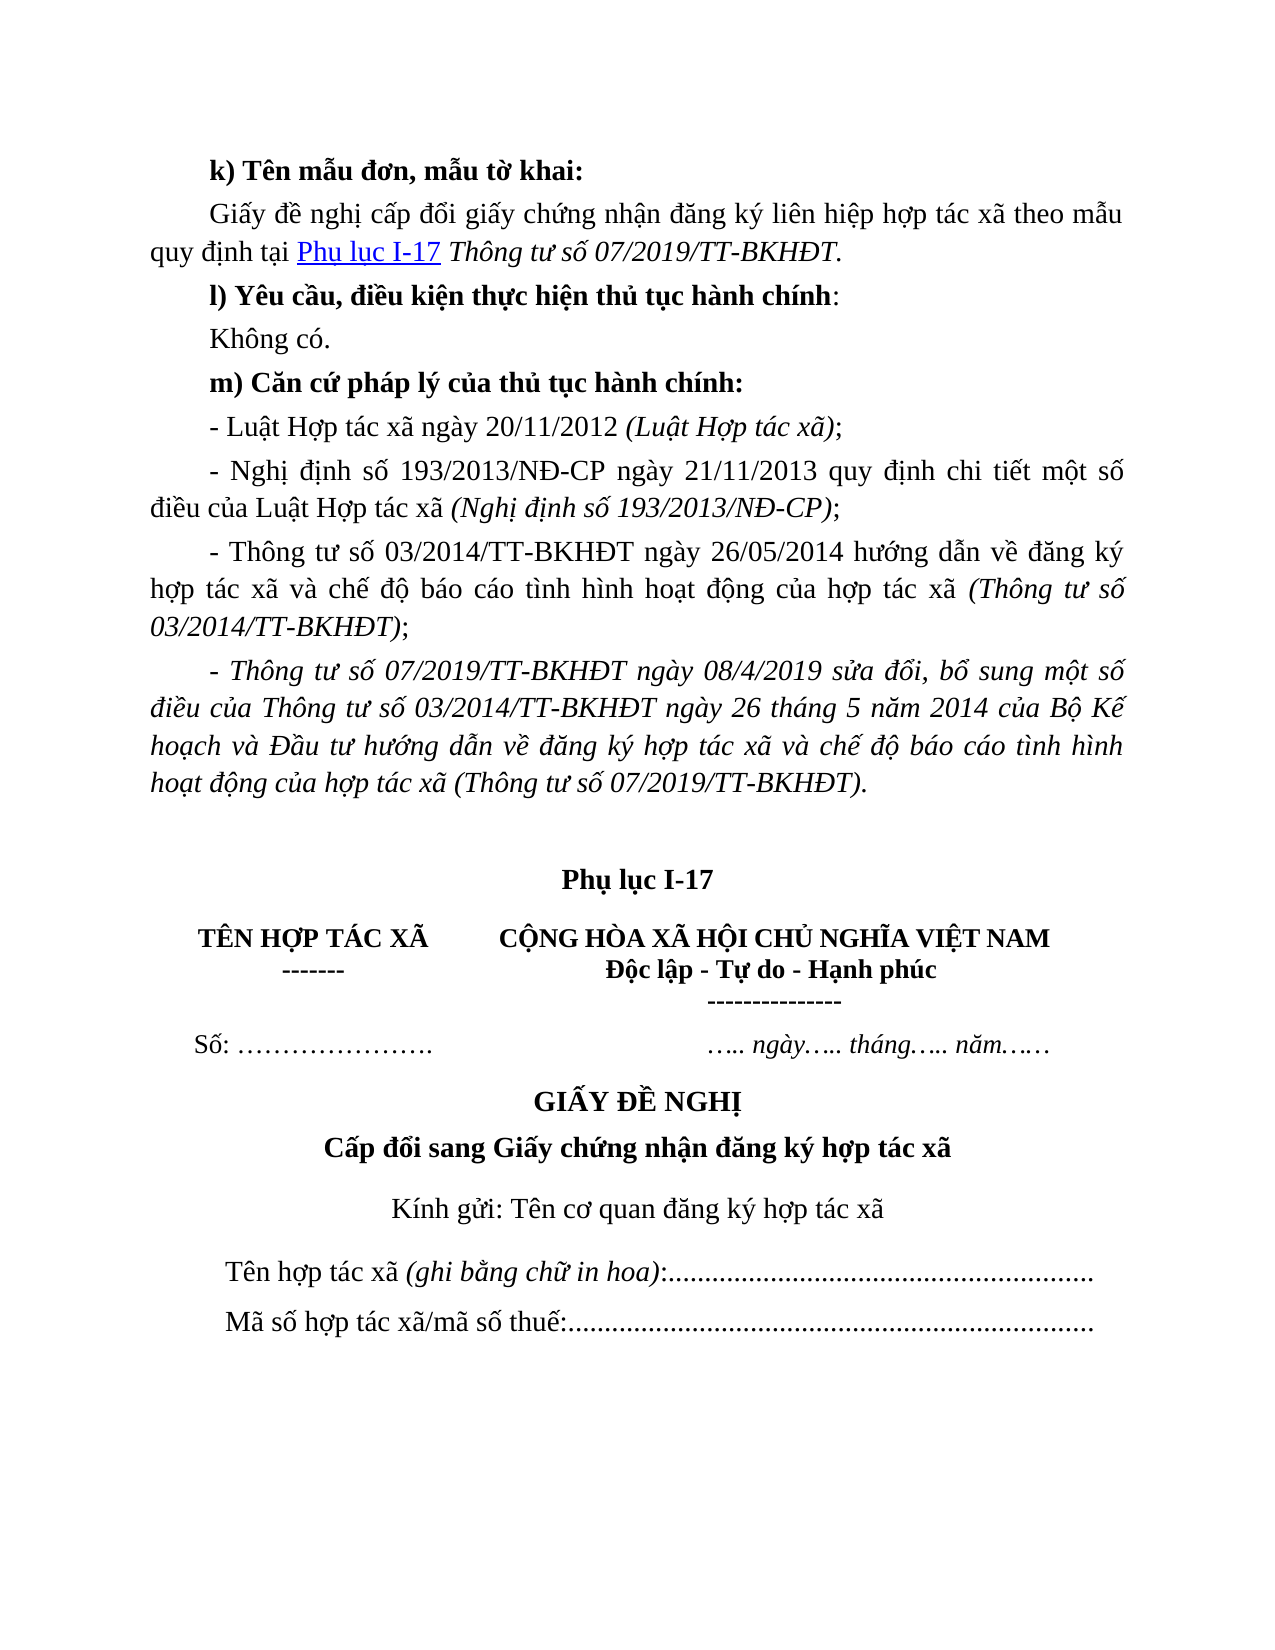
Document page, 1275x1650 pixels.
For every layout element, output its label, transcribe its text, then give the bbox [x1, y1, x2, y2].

text k) Tên mẫu đơn, mẫu tờ khai: [150, 150, 1125, 187]
text GIẤY ĐỀ NGHỊ [150, 1084, 1125, 1117]
text - Nghị định số 193/2013/NĐ-CP ngày 21/11/2013 quy định chi tiết một số điều của Luật Hợp tác xã (Nghị định số 193/2013/NĐ-CP); [150, 450, 1125, 525]
text l) Yêu cầu, điều kiện thực hiện thủ tục hành chính: [150, 275, 1125, 312]
text m) Căn cứ pháp lý của thủ tục hành chính: [150, 362, 1125, 400]
text Mã số hợp tác xã/mã số thuế: [150, 1301, 1125, 1338]
text Cấp đổi sang Giấy chứng nhận đăng ký hợp tác xã [150, 1130, 1125, 1163]
text Kính gửi: Tên cơ quan đăng ký hợp tác xã [150, 1188, 1125, 1226]
table_cell ….. ngày….. tháng….. năm…… [488, 1015, 1061, 1059]
text Giấy đề nghị cấp đổi giấy chứng nhận đăng ký liên hiệp hợp tác xã theo mẫu quy định tại Phụ lục I-17 Thông tư số 07/2019/TT-BKHĐT. [150, 194, 1125, 269]
text Không có. [150, 319, 1125, 356]
table_header TÊN HỢP TÁC XÃ ------- [139, 909, 487, 1015]
table_cell Số: …………………. [139, 1015, 487, 1059]
table_header CỘNG HÒA XÃ HỘI CHỦ NGHĨA VIỆT NAM Độc lập - Tự do - Hạnh phúc --------------- [488, 909, 1061, 1015]
subtitle Phụ lục I-17 [150, 859, 1125, 897]
text Tên hợp tác xã (ghi bằng chữ in hoa): [150, 1251, 1125, 1288]
text - Thông tư số 03/2014/TT-BKHĐT ngày 26/05/2014 hướng dẫn về đăng ký hợp tác xã và chế độ báo cáo tình hình hoạt động của hợp tác xã (Thông tư số 03/2014/TT-BKHĐT); [150, 531, 1125, 644]
text - Thông tư số 07/2019/TT-BKHĐT ngày 08/4/2019 sửa đổi, bổ sung một số điều của Thông tư số 03/2014/TT-BKHĐT ngày 26 tháng 5 năm 2014 của Bộ Kế hoạch và Đầu tư hướng dẫn về đăng ký hợp tác xã và chế độ báo cáo tình hình hoạt động của hợp tác xã (Thông tư số 07/2019/TT-BKHĐT). [150, 650, 1125, 800]
text - Luật Hợp tác xã ngày 20/11/2012 (Luật Hợp tác xã); [150, 406, 1125, 444]
